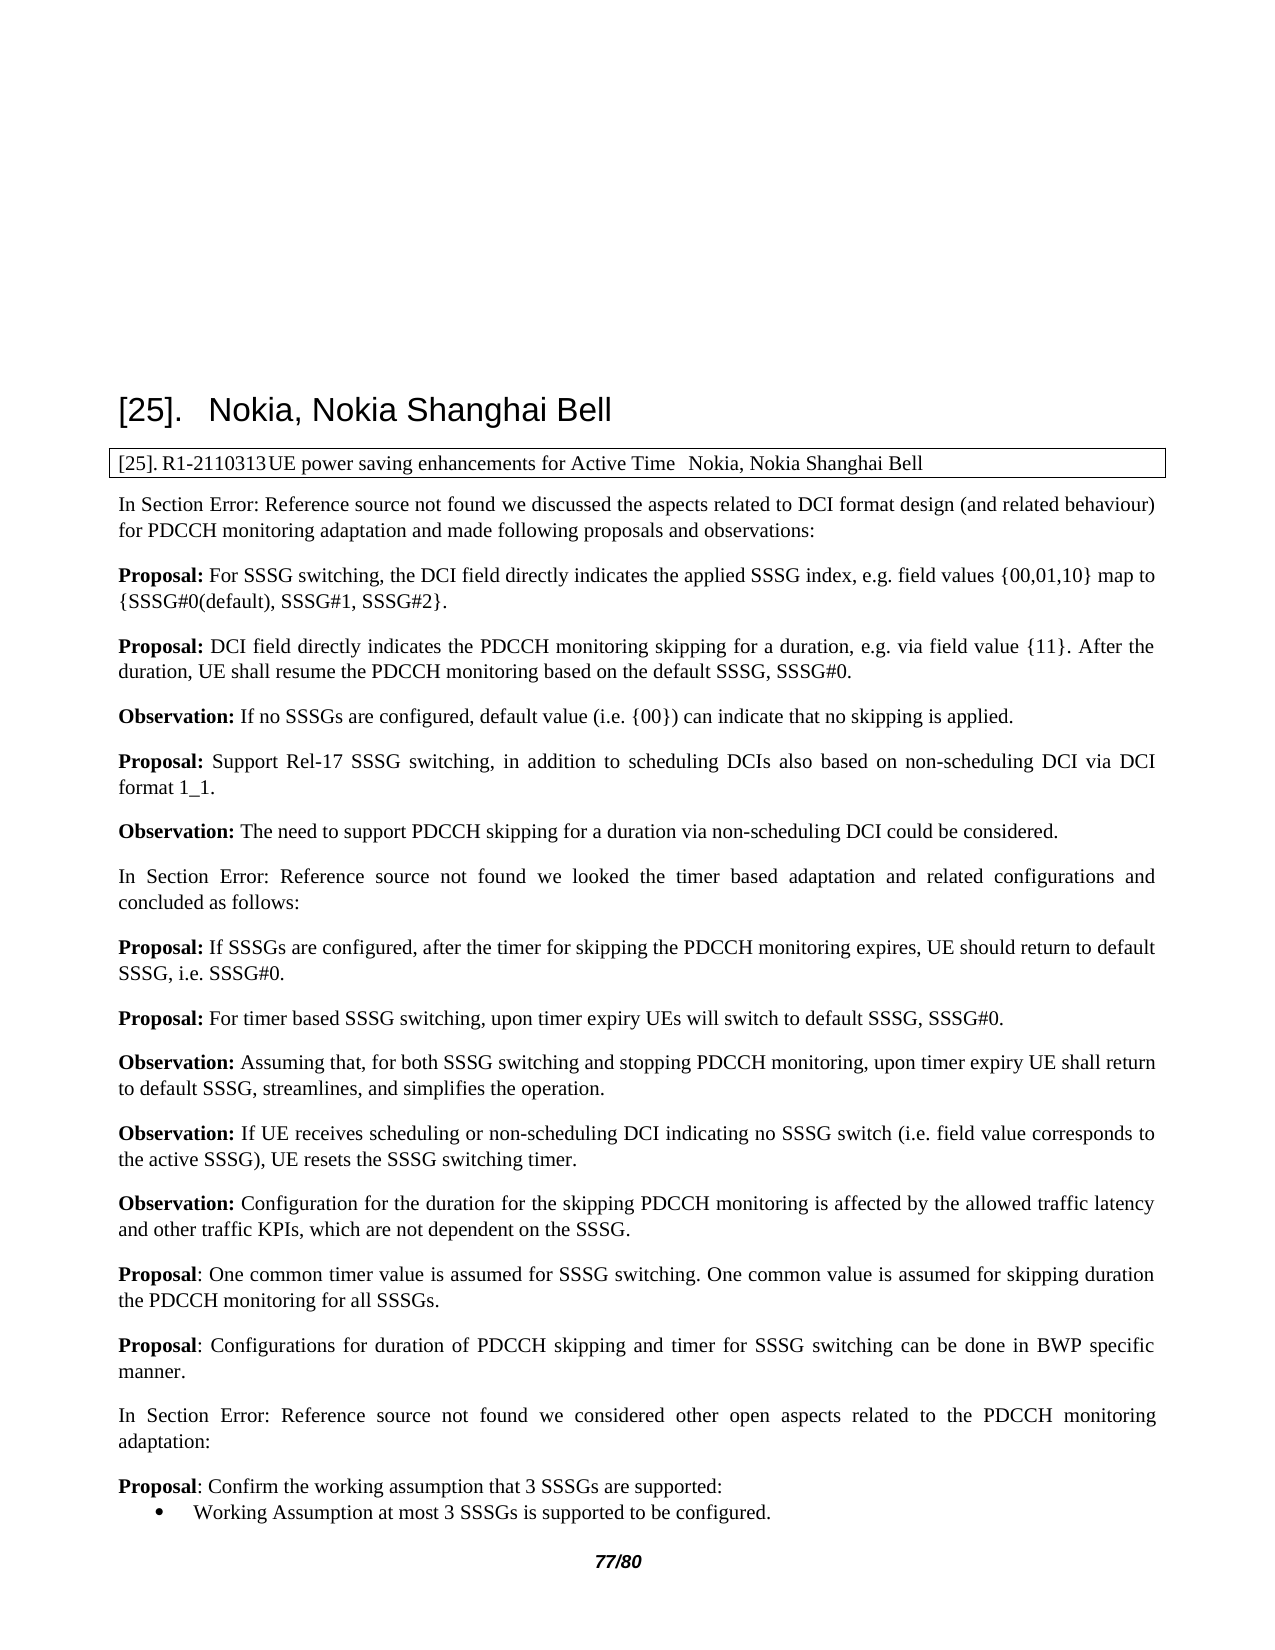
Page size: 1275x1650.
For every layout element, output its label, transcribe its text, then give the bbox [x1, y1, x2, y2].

text Observation: Configuration for the duration for the skipping PDCCH monitoring is affected by the allowed traffic latency and other traffic KPIs, which are not dependent on the SSSG. [118, 1191, 1157, 1241]
text Proposal: For timer based SSSG switching, upon timer expiry UEs will switch to default SSSG, SSSG#0. [118, 1005, 1157, 1029]
subtitle Nokia, Nokia Shanghai Bell [118, 390, 1157, 429]
text Proposal: Support Rel-17 SSSG switching, in addition to scheduling DCIs also based on non-scheduling DCI via DCI format 1_1. [118, 749, 1157, 799]
text Proposal: DCI field directly indicates the PDCCH monitoring skipping for a duration, e.g. via field value {11}. After the duration, UE shall resume the PDCCH monitoring based on the default SSSG, SSSG#0. [118, 633, 1157, 683]
text Proposal: For SSSG switching, the DCI field directly indicates the applied SSSG index, e.g. field values {00,01,10} map to {SSSG#0(default), SSSG#1, SSSG#2}. [118, 563, 1157, 613]
text Observation: If UE receives scheduling or non-scheduling DCI indicating no SSSG switch (i.e. field value corresponds to the active SSSG), UE resets the SSSG switching timer. [118, 1121, 1157, 1171]
text Observation: If no SSSGs are configured, default value (i.e. {00}) can indicate that no skipping is applied. [118, 704, 1157, 728]
list Working Assumption at most 3 SSSGs is supported to be configured. [156, 1500, 1157, 1524]
list R1-2110313 UE power saving enhancements for Active Time Nokia, Nokia Shanghai Bell [110, 449, 1165, 477]
text Observation: Assuming that, for both SSSG switching and stopping PDCCH monitoring, upon timer expiry UE shall return to default SSSG, streamlines, and simplifies the operation. [118, 1050, 1157, 1100]
text Proposal: Confirm the working assumption that 3 SSSGs are supported: [118, 1474, 1157, 1498]
text Proposal: One common timer value is assumed for SSSG switching. One common value is assumed for skipping duration the PDCCH monitoring for all SSSGs. [118, 1262, 1157, 1312]
text Observation: The need to support PDCCH skipping for a duration via non-scheduling DCI could be considered. [118, 819, 1157, 843]
text Proposal: If SSSGs are configured, after the timer for skipping the PDCCH monitoring expires, UE should return to default SSSG, i.e. SSSG#0. [118, 935, 1157, 985]
text Proposal: Configurations for duration of PDCCH skipping and timer for SSSG switching can be done in BWP specific manner. [118, 1333, 1157, 1383]
